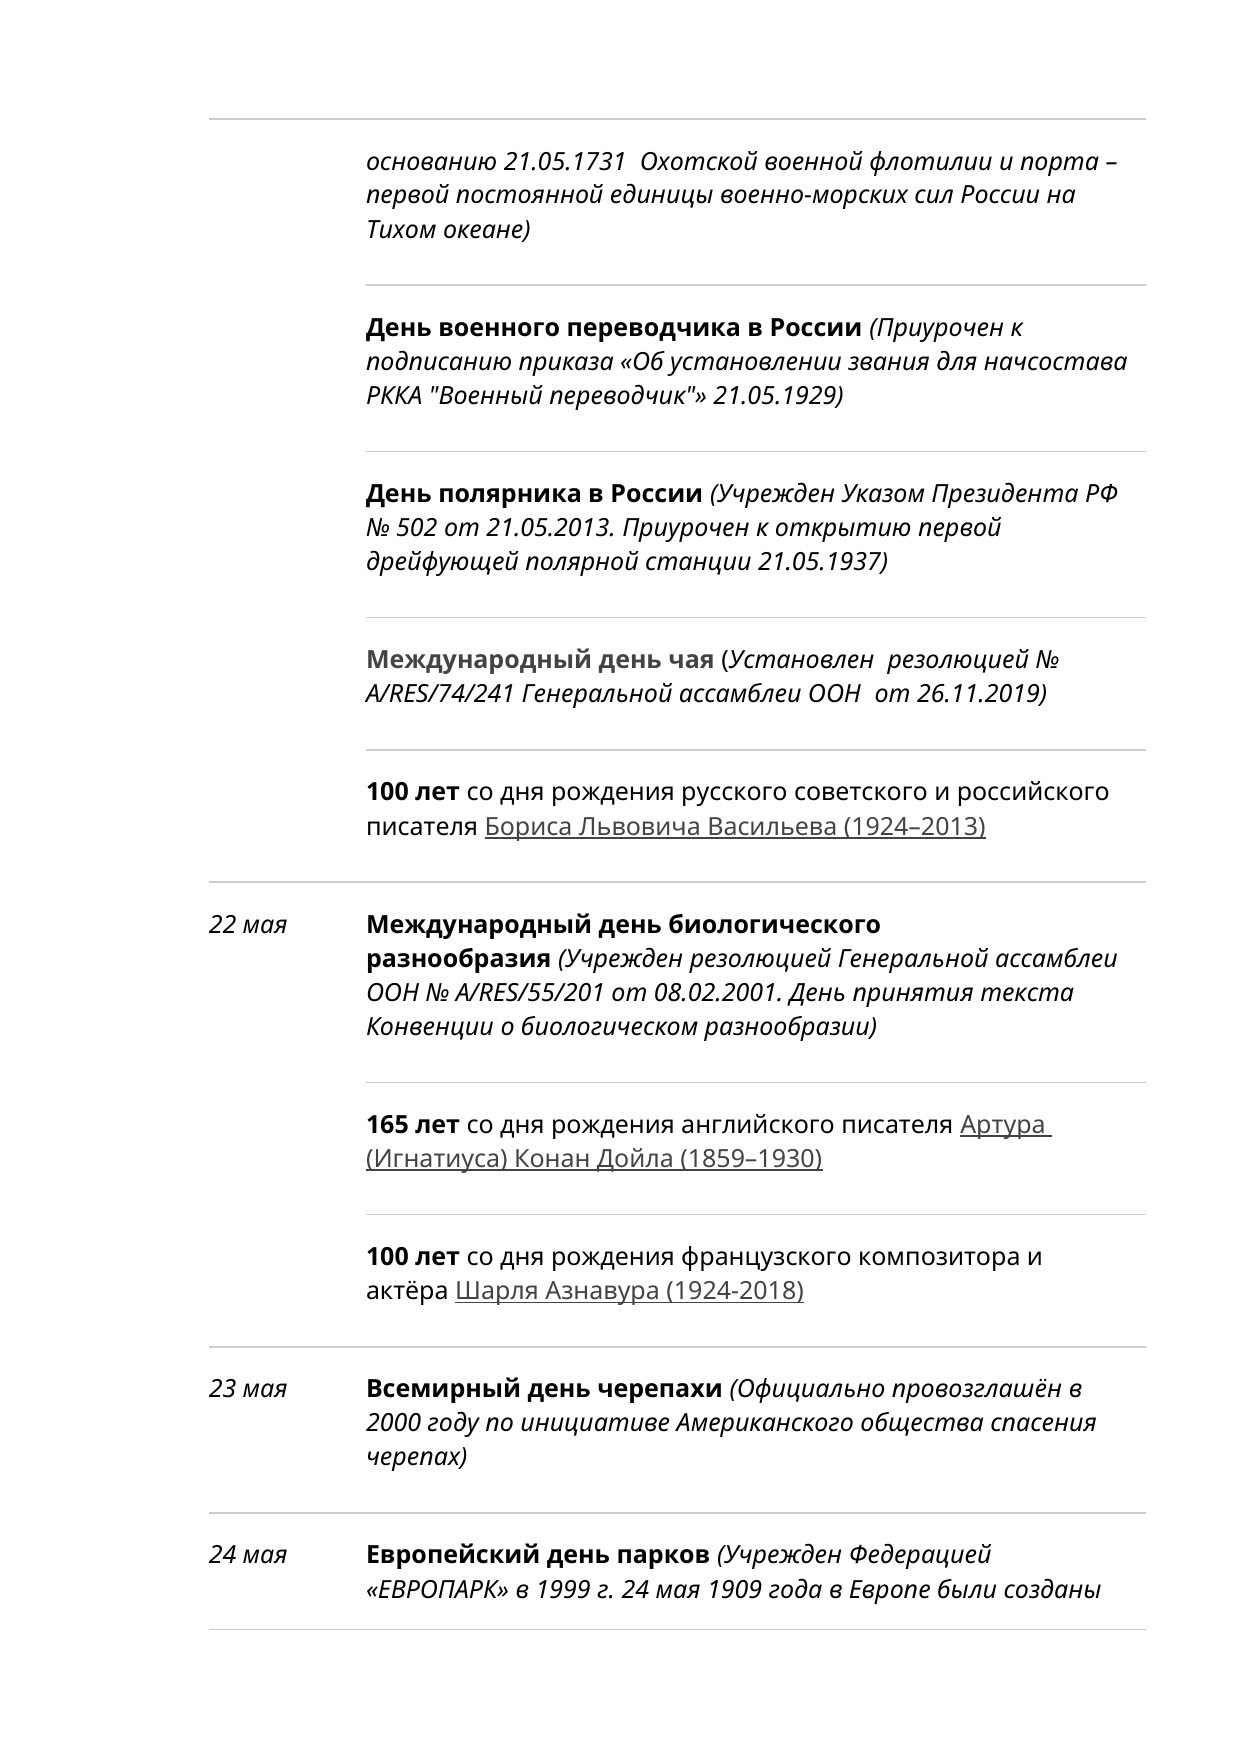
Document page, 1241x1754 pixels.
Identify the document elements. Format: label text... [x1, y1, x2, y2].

table_cell Международный день биологического разнообразия (Учрежден резолюцией Генеральной ассамблеи ООН № A/RES/55/201 от 08.02.2001. День принятия текста Конвенции о биологическом разнообразии) [366, 883, 1146, 1082]
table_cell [366, 120, 1146, 284]
table_cell Всемирный день черепахи (Официально провозглашён в 2000 году по инициативе Американского общества спасения черепах) [366, 1348, 1146, 1512]
table_cell 165 лет со дня рождения английского писателя Артура (Игнатиуса) Конан Дойла (1859–1930) [366, 1083, 1146, 1214]
table_cell 100 лет со дня рождения русского советского и российского писателя Бориса Львовича Васильева (1924–2013) [366, 751, 1146, 881]
table_cell 24 мая [209, 1514, 366, 1629]
table_cell Международный день чая (Установлен резолюцией № A/RES/74/241 Генеральной ассамблеи ООН от 26.11.2019) [366, 618, 1146, 749]
table_cell 22 мая [209, 883, 366, 1346]
table_cell День военного переводчика в России (Приурочен к подписанию приказа «Об установлении звания для начсостава РККА "Военный переводчик"» 21.05.1929) [366, 286, 1146, 451]
table_cell 23 мая [209, 1348, 366, 1512]
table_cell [366, 1514, 1146, 1629]
table_cell День полярника в России (Учрежден Указом Президента РФ № 502 от 21.05.2013. Приурочен к открытию первой дрейфующей полярной станции 21.05.1937) [366, 452, 1146, 617]
table_cell 100 лет со дня рождения французского композитора и актёра Шарля Азнавура (1924-2018) [366, 1215, 1146, 1346]
